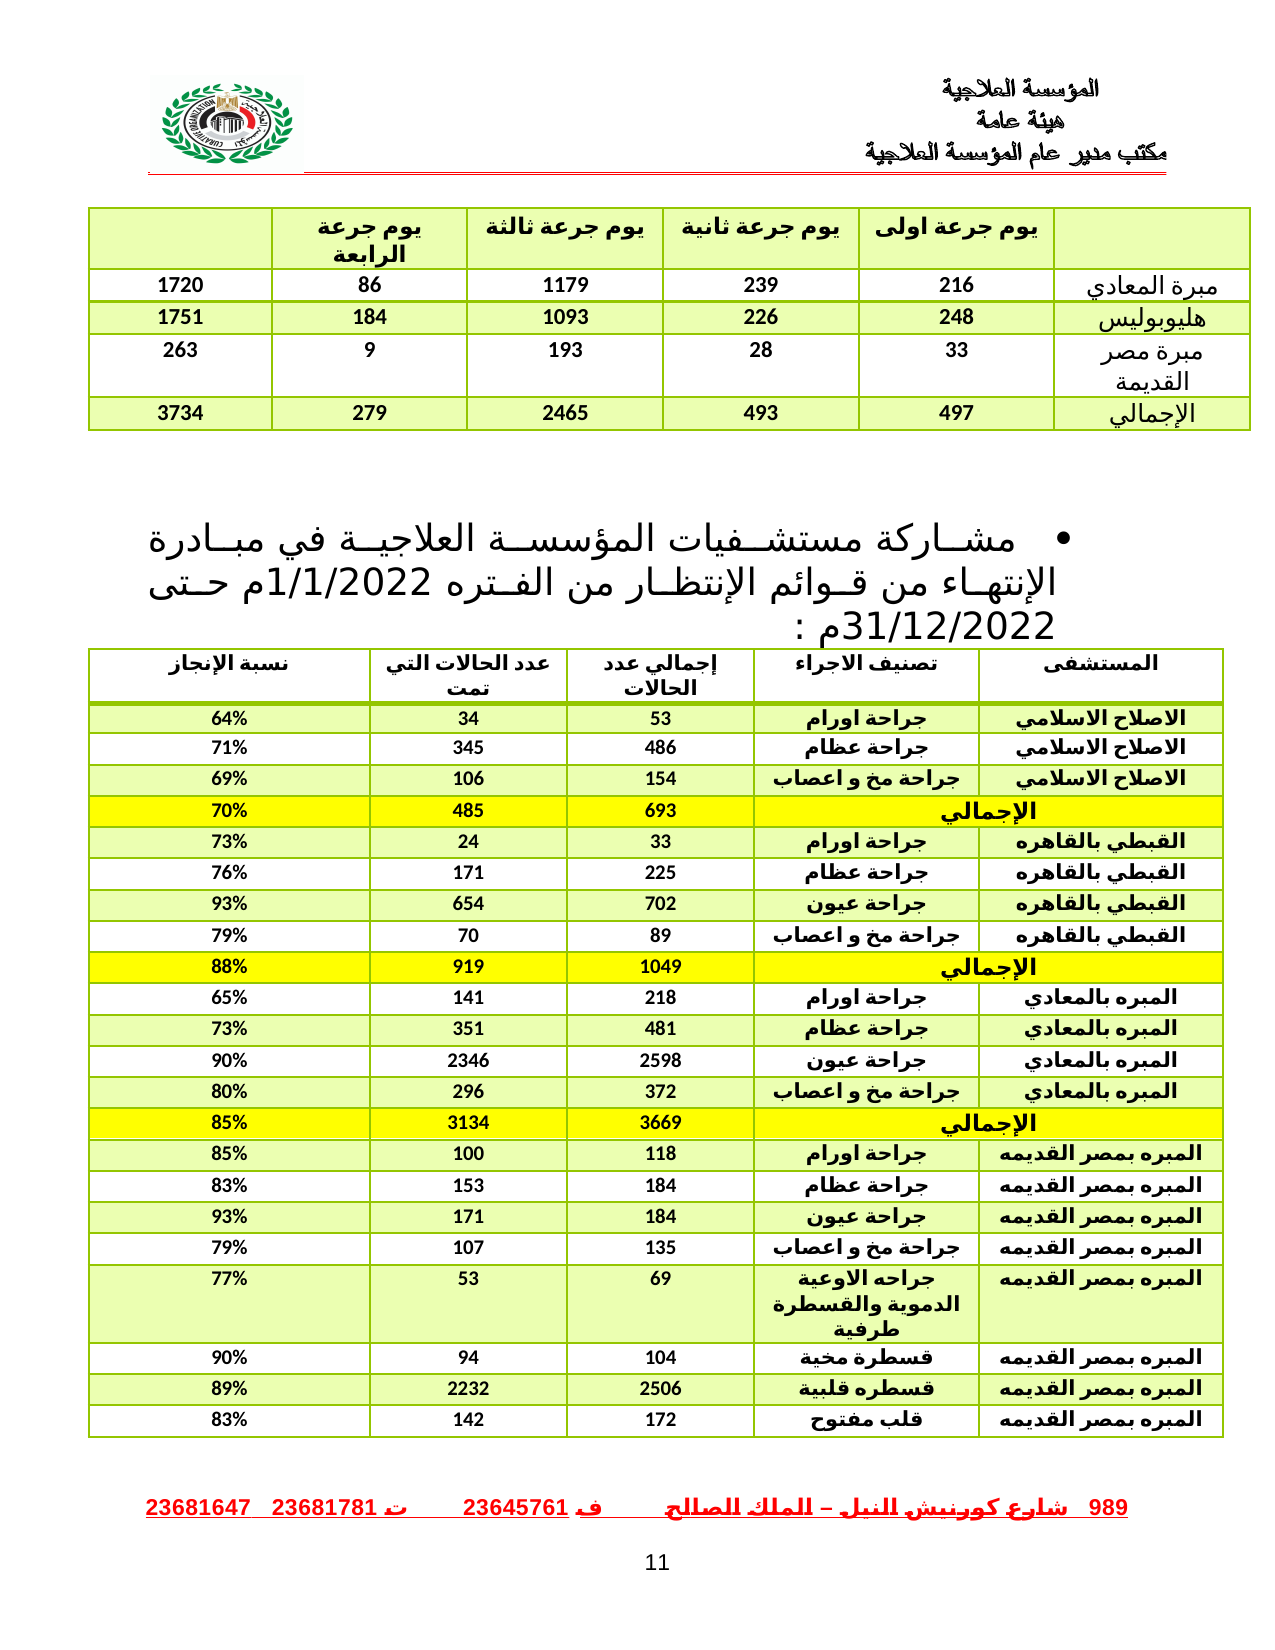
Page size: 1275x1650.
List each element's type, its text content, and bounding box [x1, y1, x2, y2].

table_cell القبطي بالقاهره [980, 828, 1222, 857]
table_cell جراحة عيون [755, 1047, 978, 1076]
table_cell جراحة اورام [755, 1141, 978, 1170]
table_cell 70 [371, 922, 566, 951]
table_cell 76% [90, 859, 369, 888]
table_cell المبره بمصر القديمه [980, 1266, 1222, 1342]
table_cell جراحة عيون [755, 1203, 978, 1232]
table_cell 33 [860, 335, 1053, 396]
table_cell 70% [90, 797, 369, 826]
table_cell المبره بمصر القديمه [980, 1406, 1222, 1436]
table_cell 3134 [371, 1109, 566, 1138]
table_cell 90% [90, 1344, 369, 1373]
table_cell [860, 209, 1053, 268]
table_cell 24 [371, 828, 566, 857]
table_cell الإجمالي [1055, 398, 1249, 429]
table_header المستشفى [980, 650, 1222, 701]
table_cell 485 [371, 797, 566, 826]
table_cell المبره بالمعادي [980, 984, 1222, 1013]
table_cell 80% [90, 1078, 369, 1107]
table_cell 279 [273, 398, 466, 429]
table_cell جراحة اورام [755, 706, 978, 732]
table_cell 3734 [90, 398, 271, 429]
table_cell 184 [568, 1172, 753, 1201]
table_cell 154 [568, 766, 753, 795]
table_cell 1751 [90, 303, 271, 333]
table_cell الاصلاح الاسلامي [980, 706, 1222, 732]
table_cell 93% [90, 1203, 369, 1232]
table_header تصنيف الاجراء [755, 650, 978, 701]
table_cell 702 [568, 891, 753, 920]
table_cell 2465 [468, 398, 662, 429]
table_cell المبره بمصر القديمه [980, 1375, 1222, 1404]
table_cell 79% [90, 922, 369, 951]
table_cell 218 [568, 984, 753, 1013]
table_cell المبره بالمعادي [980, 1016, 1222, 1045]
table_cell 90% [90, 1047, 369, 1076]
table_cell قسطره قلبية [755, 1375, 978, 1404]
table_cell مبرة المعادي [1055, 270, 1249, 300]
table_cell 2232 [371, 1375, 566, 1404]
table_cell المبره بمصر القديمه [980, 1344, 1222, 1373]
table_cell جراحة عظام [755, 859, 978, 888]
table_cell 263 [90, 335, 271, 396]
table_cell 83% [90, 1172, 369, 1201]
table_cell المبره بمصر القديمه [980, 1172, 1222, 1201]
table_cell قسطرة مخية [755, 1344, 978, 1373]
table_cell قلب مفتوح [755, 1406, 978, 1436]
table_cell القبطي بالقاهره [980, 891, 1222, 920]
table_cell 226 [664, 303, 858, 333]
table_cell 225 [568, 859, 753, 888]
table_cell 193 [468, 335, 662, 396]
table_cell 654 [371, 891, 566, 920]
table_cell 85% [90, 1141, 369, 1170]
table_cell 1093 [468, 303, 662, 333]
table_cell هليوبوليس [1055, 303, 1249, 333]
table_cell 73% [90, 1016, 369, 1045]
table_cell 69% [90, 766, 369, 795]
table_cell 9 [273, 335, 466, 396]
table_cell المبره بالمعادي [980, 1047, 1222, 1076]
table_cell 142 [371, 1406, 566, 1436]
table_cell 83% [90, 1406, 369, 1436]
table_cell 1179 [468, 270, 662, 300]
table_cell القبطي بالقاهره [980, 922, 1222, 951]
table_cell 71% [90, 734, 369, 763]
table_cell 65% [90, 984, 369, 1013]
table_cell 171 [371, 859, 566, 888]
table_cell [664, 209, 858, 268]
table_cell جراحة عظام [755, 1016, 978, 1045]
table_cell 2506 [568, 1375, 753, 1404]
table_cell 64% [90, 706, 369, 732]
table_cell 104 [568, 1344, 753, 1373]
table_cell 88% [90, 953, 369, 982]
table_header عدد الحالات التي تمت [371, 650, 566, 701]
table_cell جراحة اورام [755, 828, 978, 857]
table_cell 2346 [371, 1047, 566, 1076]
table_cell جراحة عيون [755, 891, 978, 920]
table_cell 497 [860, 398, 1053, 429]
table_cell 296 [371, 1078, 566, 1107]
table_cell القبطي بالقاهره [980, 859, 1222, 888]
table_cell المبره بالمعادي [980, 1078, 1222, 1107]
table_cell 28 [664, 335, 858, 396]
table_cell 351 [371, 1016, 566, 1045]
table_cell [1055, 209, 1249, 268]
table_header نسبة الإنجاز [90, 650, 369, 701]
table_cell 77% [90, 1266, 369, 1342]
table_cell 79% [90, 1234, 369, 1263]
table_cell 3669 [568, 1109, 753, 1138]
table_cell 53 [371, 1266, 566, 1342]
table_cell 1049 [568, 953, 753, 982]
table_cell الاصلاح الاسلامي [980, 734, 1222, 763]
table_cell الإجمالي [755, 797, 1222, 826]
table_cell 171 [371, 1203, 566, 1232]
table_cell المبره بمصر القديمه [980, 1141, 1222, 1170]
table_cell جراحة عظام [755, 734, 978, 763]
table_cell 172 [568, 1406, 753, 1436]
table_cell 216 [860, 270, 1053, 300]
table_cell 106 [371, 766, 566, 795]
table_cell 184 [568, 1203, 753, 1232]
table_cell 239 [664, 270, 858, 300]
table_cell جراحة مخ و اعصاب [755, 1234, 978, 1263]
table_cell 486 [568, 734, 753, 763]
table_cell 481 [568, 1016, 753, 1045]
table_cell مبرة مصر القديمة [1055, 335, 1249, 396]
table_cell 493 [664, 398, 858, 429]
table_cell الإجمالي [755, 1109, 1222, 1138]
table_header إجمالي عدد الحالات [568, 650, 753, 701]
table_cell 184 [273, 303, 466, 333]
table_cell جراحة عظام [755, 1172, 978, 1201]
table_cell الإجمالي [755, 953, 1222, 982]
table_cell المبره بمصر القديمه [980, 1203, 1222, 1232]
table_cell 372 [568, 1078, 753, 1107]
table_cell 345 [371, 734, 566, 763]
table_cell 1720 [90, 270, 271, 300]
table_cell 53 [568, 706, 753, 732]
table_cell 118 [568, 1141, 753, 1170]
table_cell 93% [90, 891, 369, 920]
table_cell جراحة مخ و اعصاب [755, 922, 978, 951]
table_cell 33 [568, 828, 753, 857]
table_cell جراحة مخ و اعصاب [755, 1078, 978, 1107]
table_cell 2598 [568, 1047, 753, 1076]
table_cell الاصلاح الاسلامي [980, 766, 1222, 795]
table_cell 34 [371, 706, 566, 732]
table_cell جراحة اورام [755, 984, 978, 1013]
table_cell جراحه الاوعية الدموية والقسطرة طرفية [755, 1266, 978, 1342]
table_cell 107 [371, 1234, 566, 1263]
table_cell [273, 209, 466, 268]
table_cell 919 [371, 953, 566, 982]
table_cell 73% [90, 828, 369, 857]
table_cell 153 [371, 1172, 566, 1201]
table_cell 135 [568, 1234, 753, 1263]
table_cell 100 [371, 1141, 566, 1170]
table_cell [468, 209, 662, 268]
table_cell 86 [273, 270, 466, 300]
table_cell 89% [90, 1375, 369, 1404]
table_cell 141 [371, 984, 566, 1013]
table_cell المبره بمصر القديمه [980, 1234, 1222, 1263]
table_cell 85% [90, 1109, 369, 1138]
list مشاركة مستشفيات المؤسسة العلاجية في مبادرة الإنتهاء من قوائم الإنتظار من الفتره 1/1/2022م حتى 31/12/2022م : [148, 517, 1057, 648]
table_cell 89 [568, 922, 753, 951]
table_cell 94 [371, 1344, 566, 1373]
table_cell 248 [860, 303, 1053, 333]
table_cell 693 [568, 797, 753, 826]
table_cell 69 [568, 1266, 753, 1342]
table_cell جراحة مخ و اعصاب [755, 766, 978, 795]
